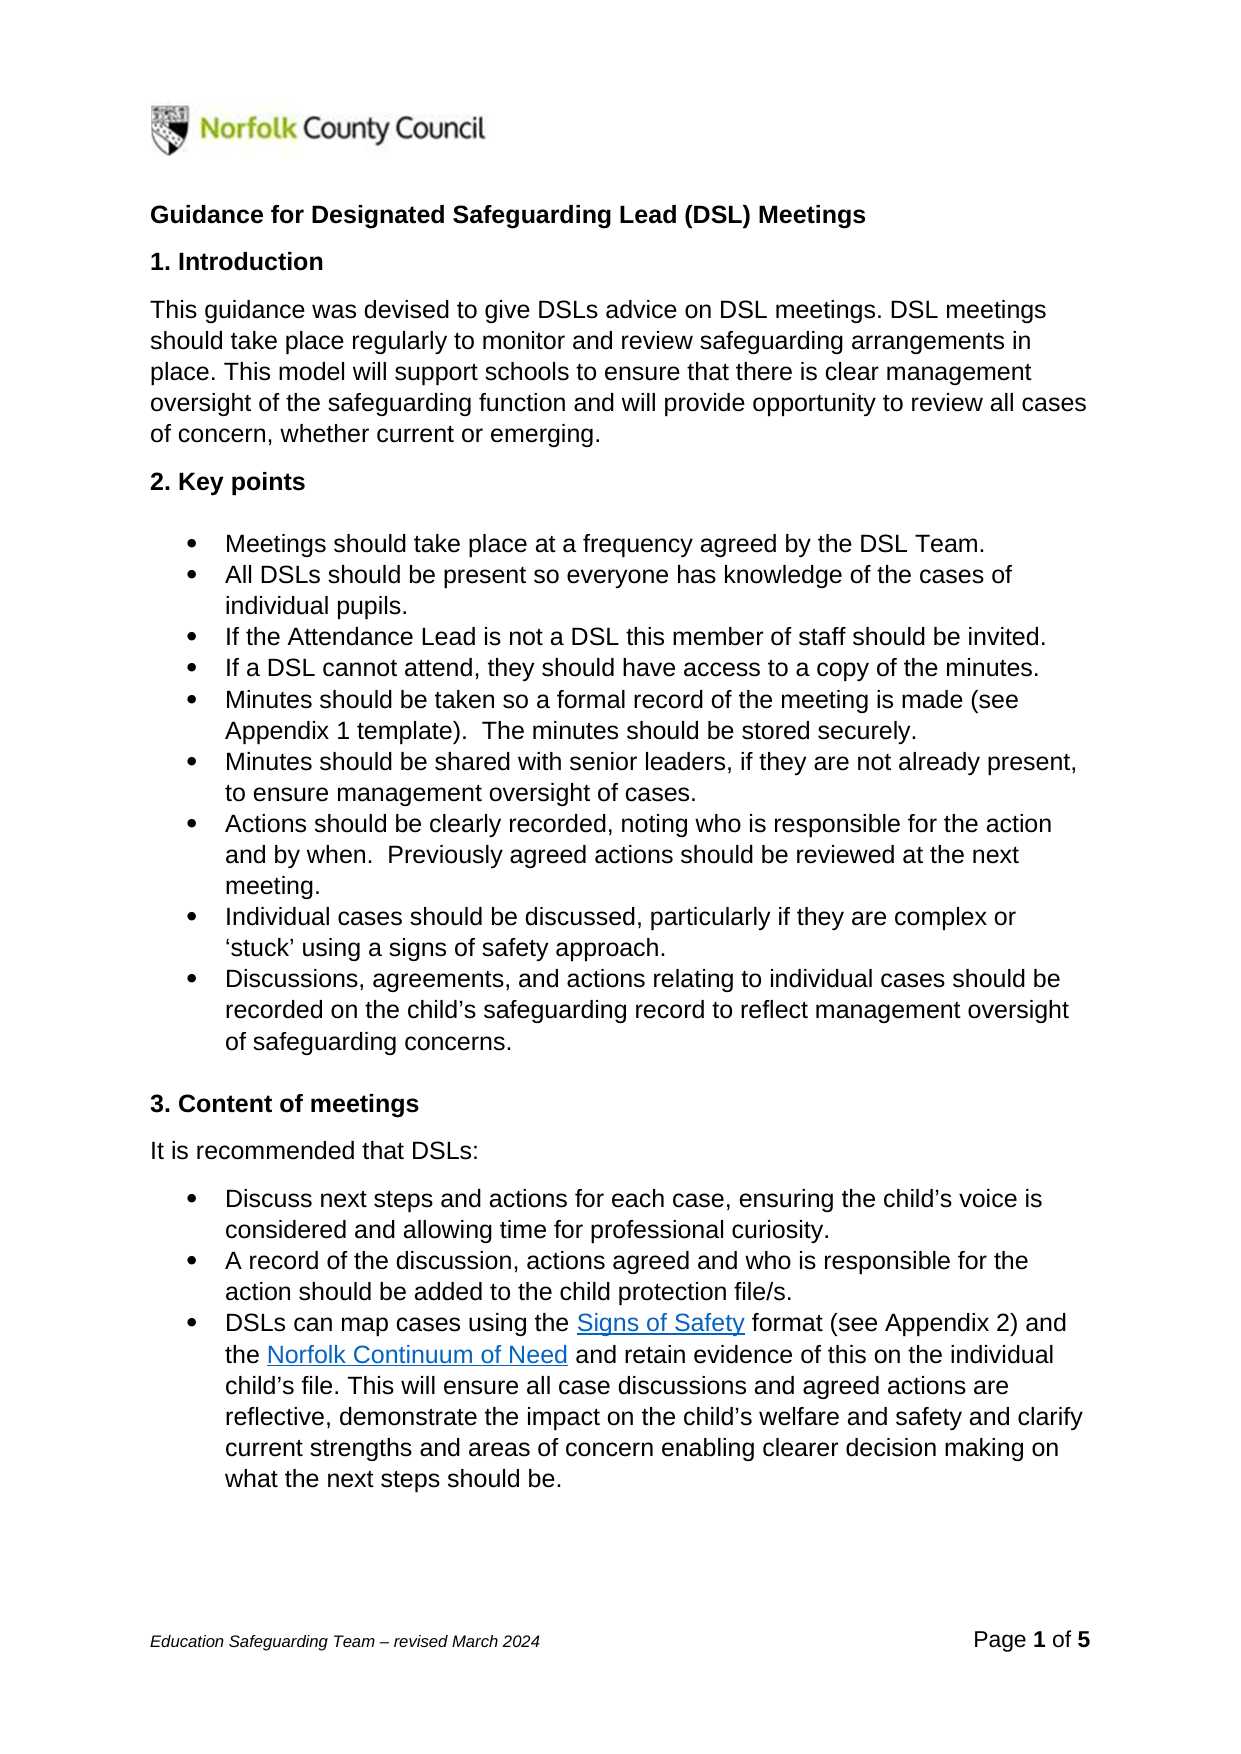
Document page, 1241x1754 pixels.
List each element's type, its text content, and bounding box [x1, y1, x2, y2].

list If a DSL cannot attend, they should have access to a copy of the minutes. [187, 653, 1090, 682]
list Individual cases should be discussed, particularly if they are complex or ‘stuck’ using a signs of safety approach. [187, 902, 1090, 962]
list Discuss next steps and actions for each case, ensuring the child’s voice is considered and allowing time for professional curiosity. [187, 1184, 1090, 1244]
text Guidance for Designated Safeguarding Lead (DSL) Meetings [150, 199, 1090, 228]
list Actions should be clearly recorded, noting who is responsible for the action and by when. Previously agreed actions should be reviewed at the next meeting. [187, 809, 1090, 900]
list All DSLs should be present so everyone has knowledge of the cases of individual pupils. [187, 560, 1090, 620]
list Introduction [150, 247, 1090, 276]
list Content of meetings [150, 1089, 1090, 1117]
text This guidance was devised to give DSLs advice on DSL meetings. DSL meetings should take place regularly to monitor and review safeguarding arrangements in place. This model will support schools to ensure that there is clear management oversight of the safeguarding function and will provide opportunity to review all cases of concern, whether current or emerging. [150, 295, 1090, 448]
list Meetings should take place at a frequency agreed by the DSL Team. [187, 529, 1090, 558]
list DSLs can map cases using the Signs of Safety format (see Appendix 2) and the Norfolk Continuum of Need and retain evidence of this on the individual child’s file. This will ensure all case discussions and agreed actions are reflective, demonstrate the impact on the child’s welfare and safety and clarify current strengths and areas of concern enabling clearer decision making on what the next steps should be. [187, 1308, 1090, 1492]
list If the Attendance Lead is not a DSL this member of staff should be invited. [187, 622, 1090, 651]
list Discussions, agreements, and actions relating to individual cases should be recorded on the child’s safeguarding record to reflect management oversight of safeguarding concerns. [187, 964, 1090, 1055]
list Minutes should be taken so a formal record of the meeting is made (see Appendix 1 template). The minutes should be stored securely. [187, 684, 1090, 744]
picture [150, 101, 504, 155]
list Key points [150, 467, 1090, 496]
text It is recommended that DSLs: [150, 1136, 1090, 1165]
list A record of the discussion, actions agreed and who is responsible for the action should be added to the child protection file/s. [187, 1246, 1090, 1306]
list Minutes should be shared with senior leaders, if they are not already present, to ensure management oversight of cases. [187, 747, 1090, 807]
